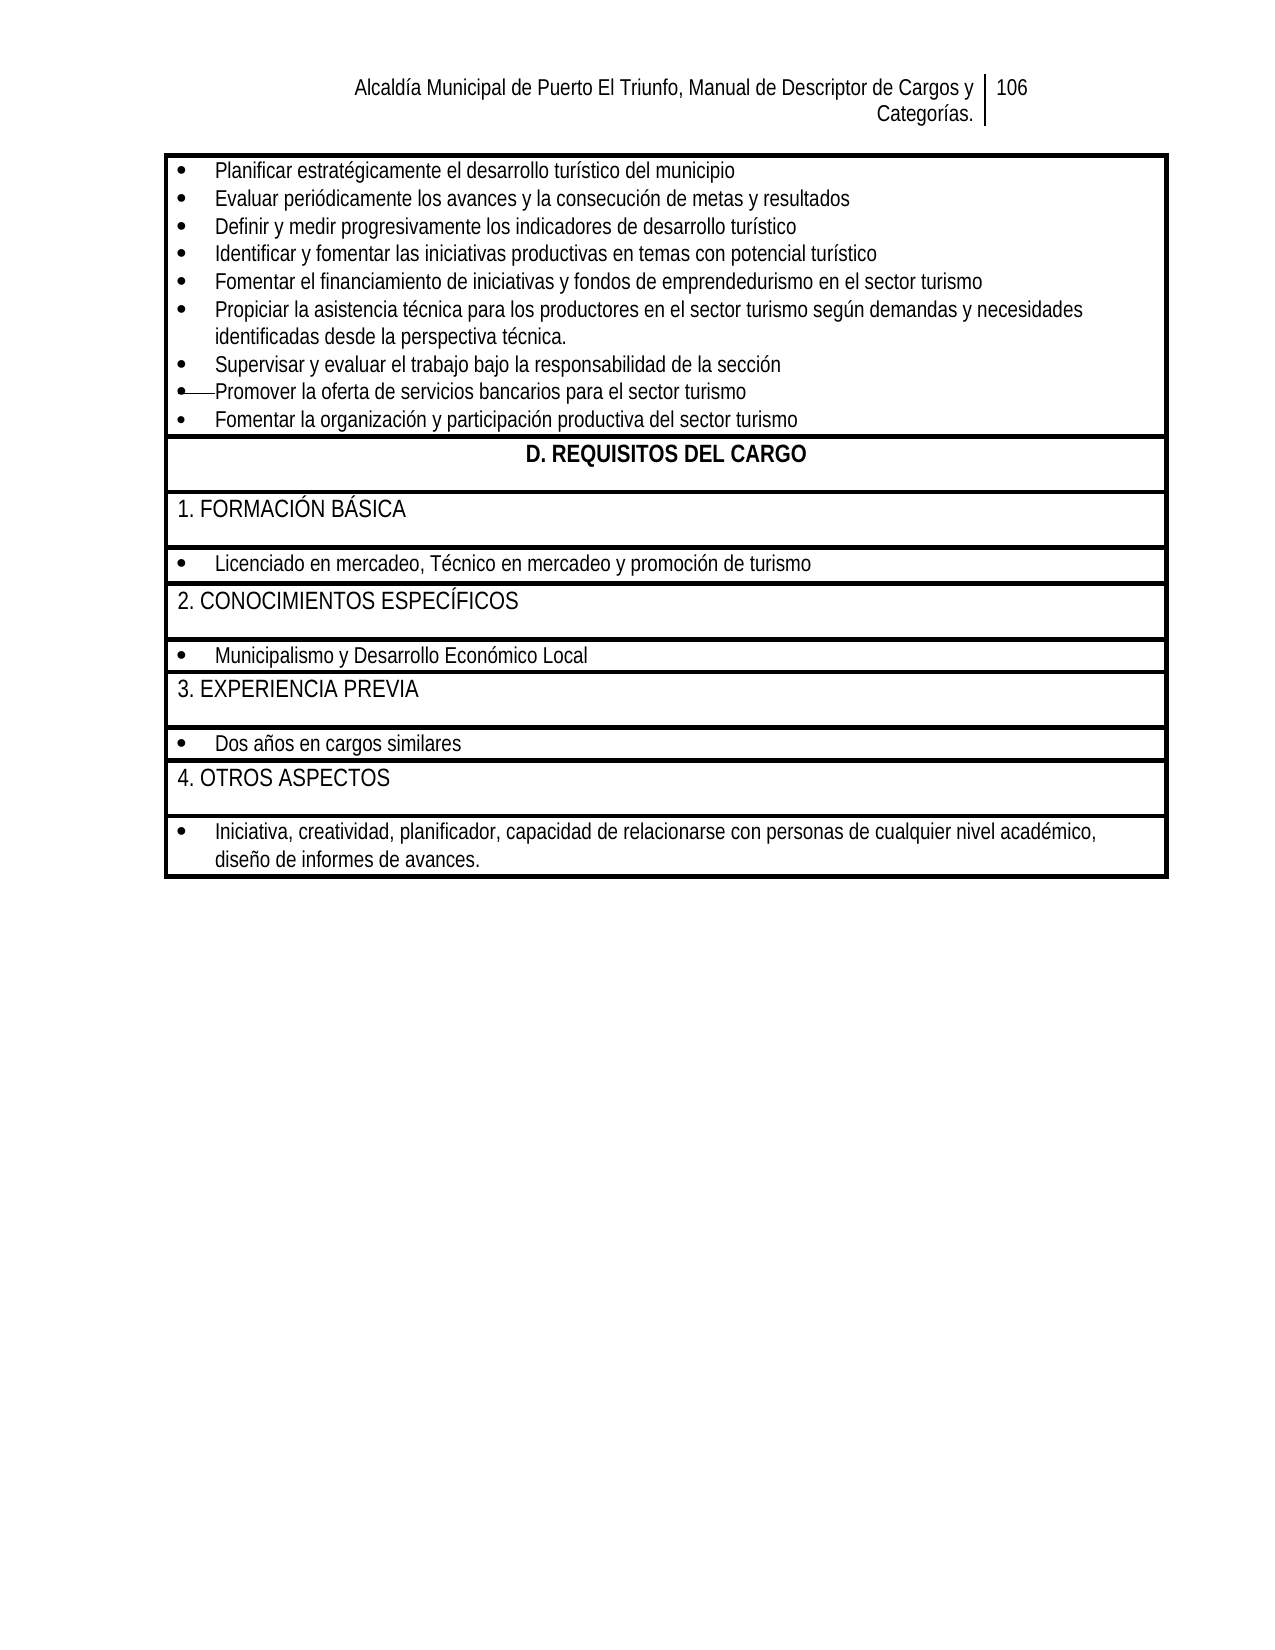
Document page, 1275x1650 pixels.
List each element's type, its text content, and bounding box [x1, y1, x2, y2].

table_cell Dos años en cargos similares [168, 730, 1164, 758]
table_cell 2. CONOCIMIENTOS ESPECÍFICOS [168, 586, 1164, 637]
table_cell 4. OTROS ASPECTOS [168, 763, 1164, 813]
table_cell 3. EXPERIENCIA PREVIA [168, 674, 1164, 725]
table_cell Municipalismo y Desarrollo Económico Local [168, 642, 1164, 669]
table_cell Iniciativa, creatividad, planificador, capacidad de relacionarse con personas de cualquier nivel académico, diseño de informes de avances. [168, 818, 1164, 874]
table_cell D. REQUISITOS DEL CARGO [168, 439, 1164, 489]
table_cell 1. FORMACIÓN BÁSICA [168, 494, 1164, 545]
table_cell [168, 158, 1164, 434]
table_cell Licenciado en mercadeo, Técnico en mercadeo y promoción de turismo [168, 550, 1164, 581]
